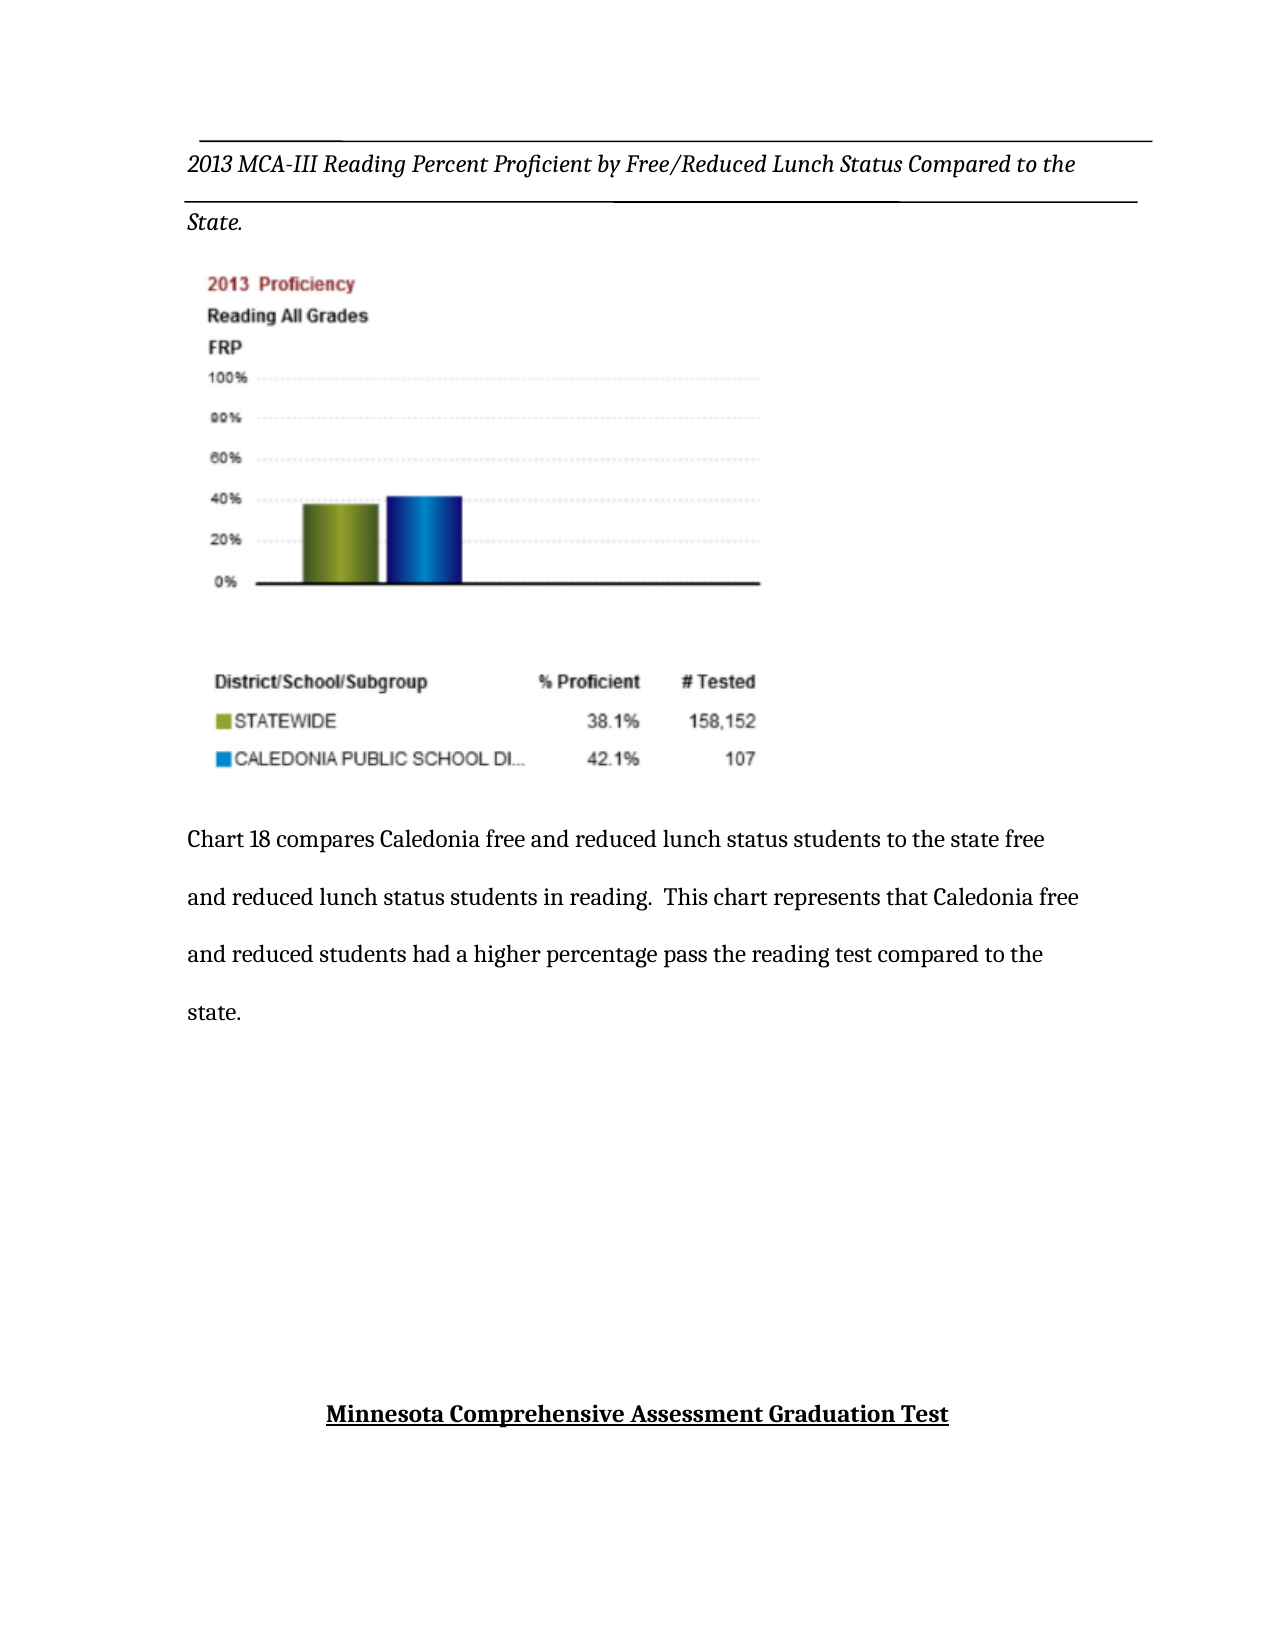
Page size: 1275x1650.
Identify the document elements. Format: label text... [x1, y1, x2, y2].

text 2013 MCA-III Reading Percent Proficient by Free/Reduced Lunch Status Compared to the State. [187, 150, 1087, 201]
picture [187, 265, 782, 797]
text 2013 MCA-III Reading Percent Proficient by Free/Reduced Lunch Status Compared to the State. [187, 203, 1087, 236]
text Minnesota Comprehensive Assessment Graduation Test [187, 1400, 1087, 1429]
text Chart 18 compares Caledonia free and reduced lunch status students to the state free and reduced lunch status students in reading. This chart represents that Caledonia free and reduced students had a higher percentage pass the reading test compared to the state. [187, 825, 1087, 1026]
